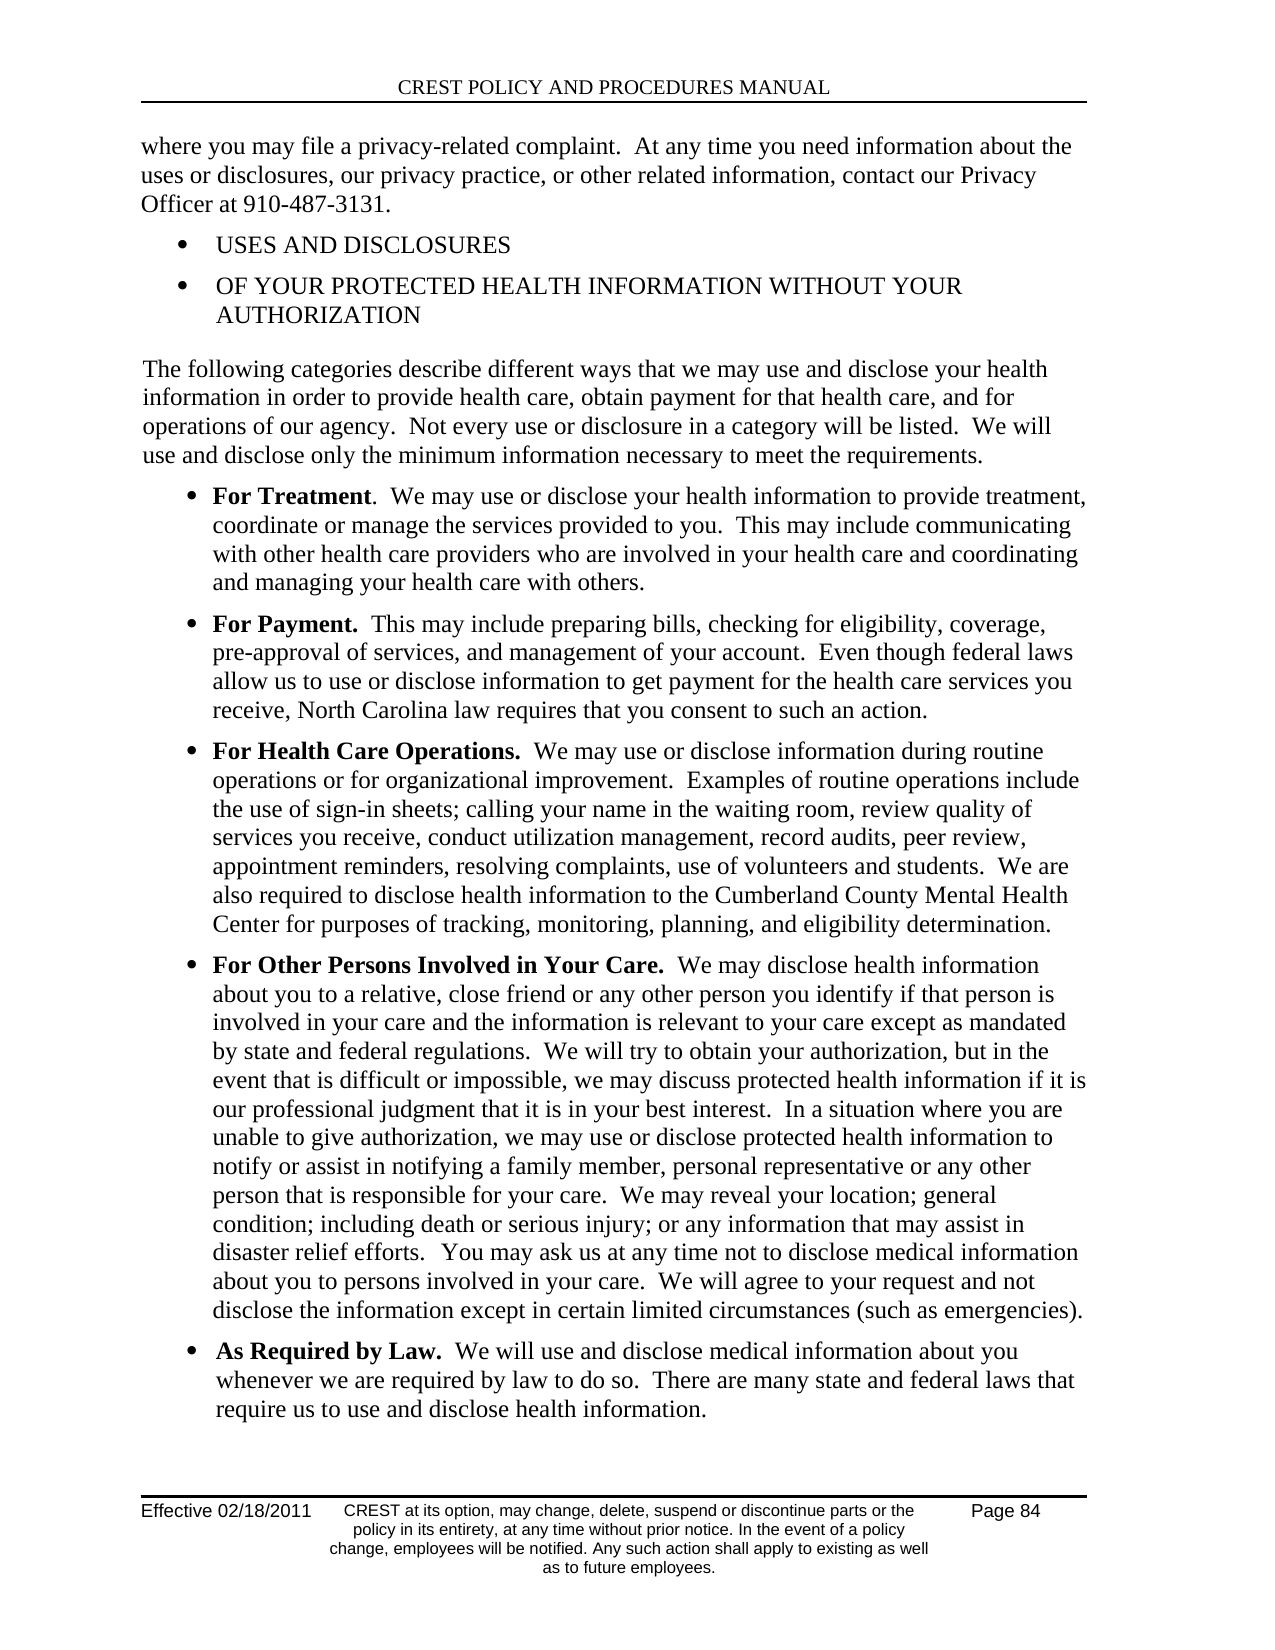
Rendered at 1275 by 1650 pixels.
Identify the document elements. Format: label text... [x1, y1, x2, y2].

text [141, 131, 1087, 217]
list For Other Persons Involved in Your Care. We may disclose health information about you to a relative, close friend or any other person you identify if that person is involved in your care and the information is relevant to your care except as mandated by state and federal regulations. We will try to obtain your authorization, but in the event that is difficult or impossible, we may discuss protected health information if it is our professional judgment that it is in your best interest. In a situation where you are unable to give authorization, we may use or disclose protected health information to notify or assist in notifying a family member, personal representative or any other person that is responsible for your care. We may reveal your location; general condition; including death or serious injury; or any information that may assist in disaster relief efforts. You may ask us at any time not to disclose medical information about you to persons involved in your care. We will agree to your request and not disclose the information except in certain limited circumstances (such as emergencies). [187, 950, 1087, 1324]
list For Treatment. We may use or disclose your health information to provide treatment, coordinate or manage the services provided to you. This may include communicating with other health care providers who are involved in your health care and coordinating and managing your health care with others. [187, 481, 1087, 596]
list As Required by Law. We will use and disclose medical information about you whenever we are required by law to do so. There are many state and federal laws that require us to use and disclose health information. [187, 1336, 1087, 1422]
list USES AND DISCLOSURES [178, 230, 1087, 259]
list OF YOUR PROTECTED HEALTH INFORMATION WITHOUT YOUR AUTHORIZATION [178, 271, 1087, 329]
text The following categories describe different ways that we may use and disclose your health information in order to provide health care, obtain payment for that health care, and for operations of our agency. Not every use or disclosure in a category will be listed. We will use and disclose only the minimum information necessary to meet the requirements. [142, 354, 1087, 469]
list For Payment. This may include preparing bills, checking for eligibility, coverage, pre-approval of services, and management of your account. Even though federal laws allow us to use or disclose information to get payment for the health care services you receive, North Carolina law requires that you consent to such an action. [187, 609, 1087, 724]
list For Health Care Operations. We may use or disclose information during routine operations or for organizational improvement. Examples of routine operations include the use of sign-in sheets; calling your name in the waiting room, review quality of services you receive, conduct utilization management, record audits, peer review, appointment reminders, resolving complaints, use of volunteers and students. We are also required to disclose health information to the Cumberland County Mental Health Center for purposes of tracking, monitoring, planning, and eligibility determination. [187, 736, 1087, 937]
